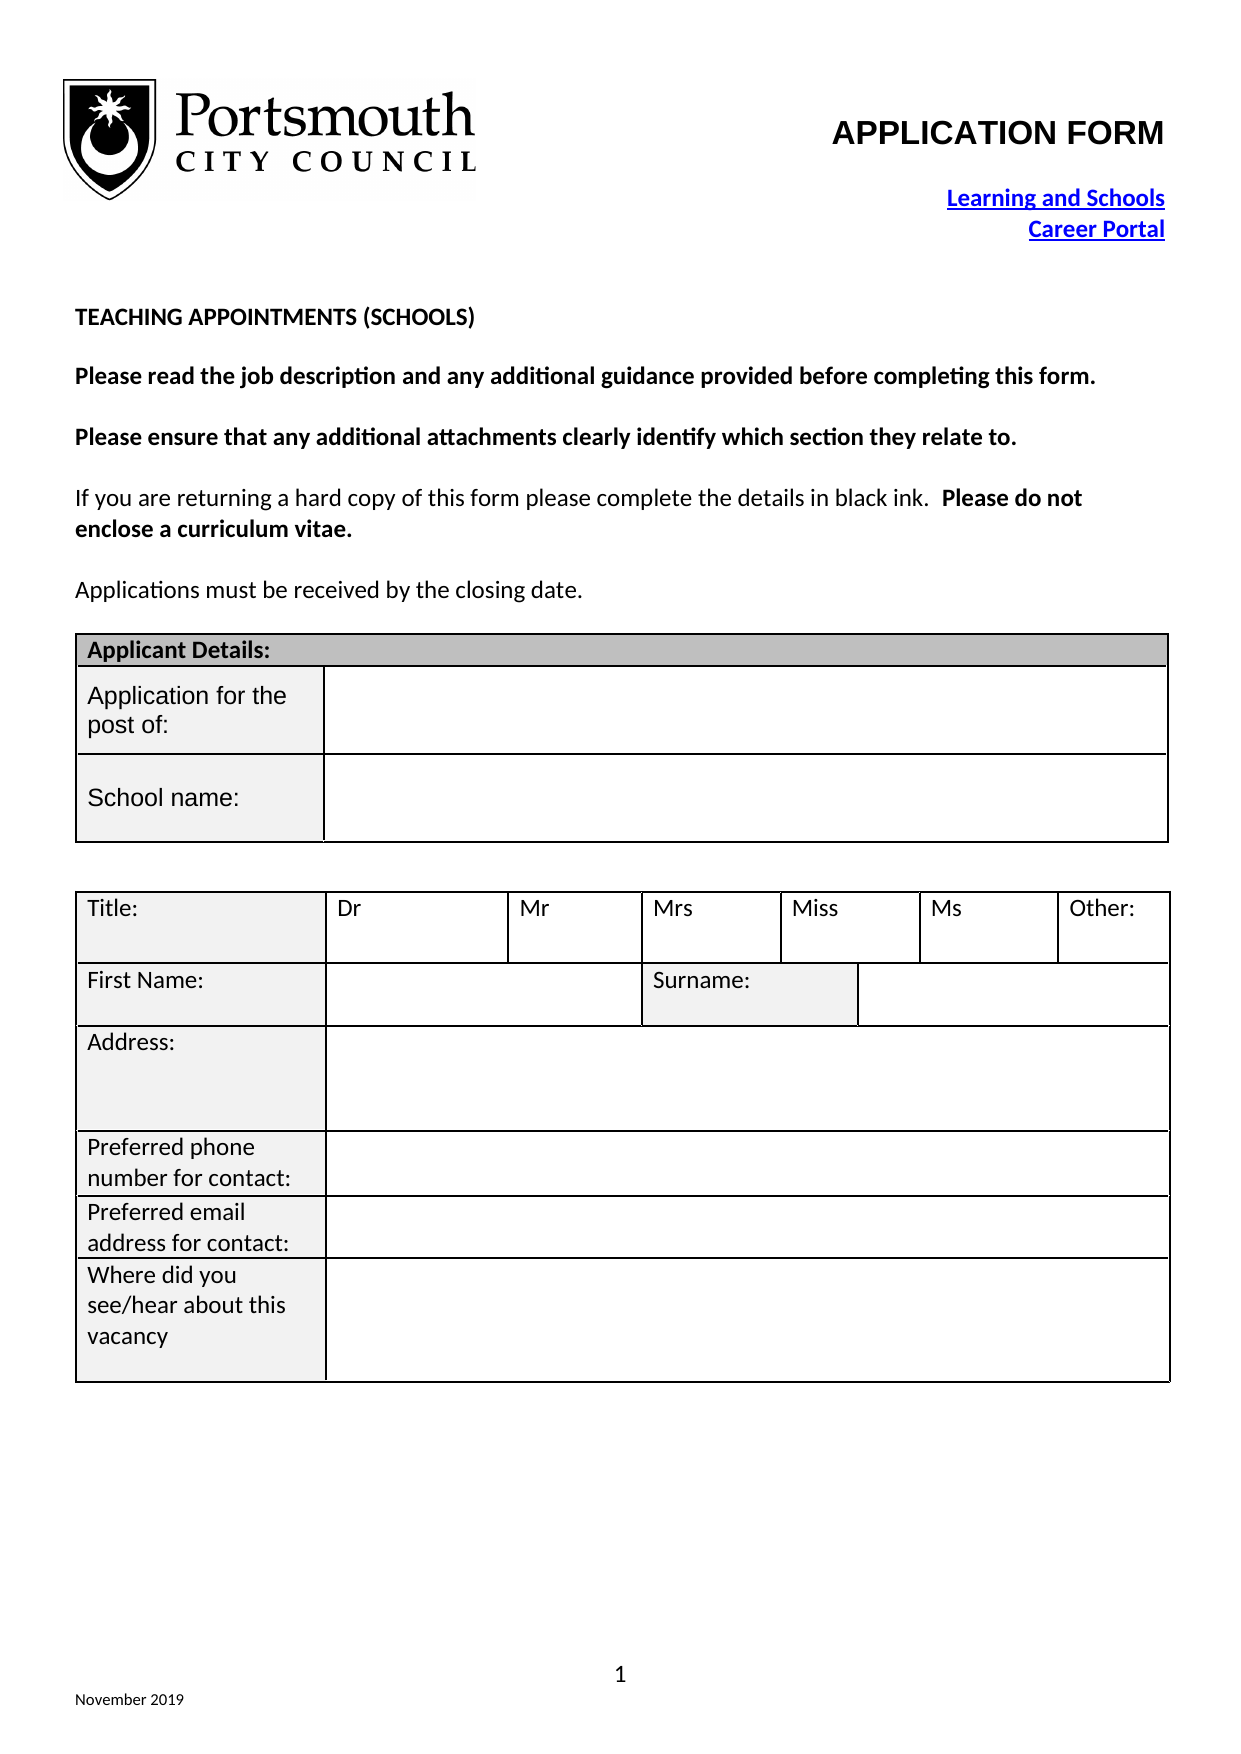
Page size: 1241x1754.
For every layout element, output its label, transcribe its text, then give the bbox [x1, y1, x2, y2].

table_cell [326, 1257, 1169, 1381]
table_header Mr [509, 893, 641, 962]
table_cell [327, 964, 641, 1025]
table_cell [325, 665, 1167, 753]
table_cell Preferred phone number for contact: [77, 1132, 325, 1194]
text APPLICATION FORM [476, 113, 1165, 152]
text If you are returning a hard copy of this form please complete the details in black ink. Please do not enclose a curriculum vitae. [75, 482, 1165, 543]
table_cell Where did you see/hear about this vacancy [77, 1259, 326, 1381]
table_cell [859, 962, 1169, 1025]
table_cell First Name: [77, 964, 325, 1025]
table_cell [327, 1025, 1169, 1129]
table_cell [323, 753, 1167, 841]
table_cell [327, 1130, 1169, 1194]
text TEACHING APPOINTMENTS (SCHOOLS) [75, 301, 1165, 331]
table_header Other: [1059, 893, 1169, 962]
table_cell Address: [77, 1027, 325, 1129]
text Please read the job description and any additional guidance provided before completing this form. [75, 360, 1165, 391]
table_header Dr [327, 893, 507, 962]
table_header Title: [77, 893, 325, 962]
text Learning and Schools Career Portal [375, 152, 1165, 243]
picture [62, 78, 476, 201]
table_header Applicant Details: [77, 635, 1167, 665]
table_header Mrs [643, 893, 780, 962]
table_cell Surname: [643, 964, 857, 1025]
table_cell Preferred email address for contact: [77, 1197, 325, 1257]
table_cell School name: [77, 755, 323, 841]
table_cell [327, 1195, 1169, 1257]
table_cell Application for the post of: [77, 667, 323, 753]
text Applications must be received by the closing date. [75, 574, 1165, 604]
table_header Ms [921, 893, 1057, 962]
table_header Miss [782, 893, 919, 962]
text Please ensure that any additional attachments clearly identify which section they relate to. [75, 421, 1165, 452]
